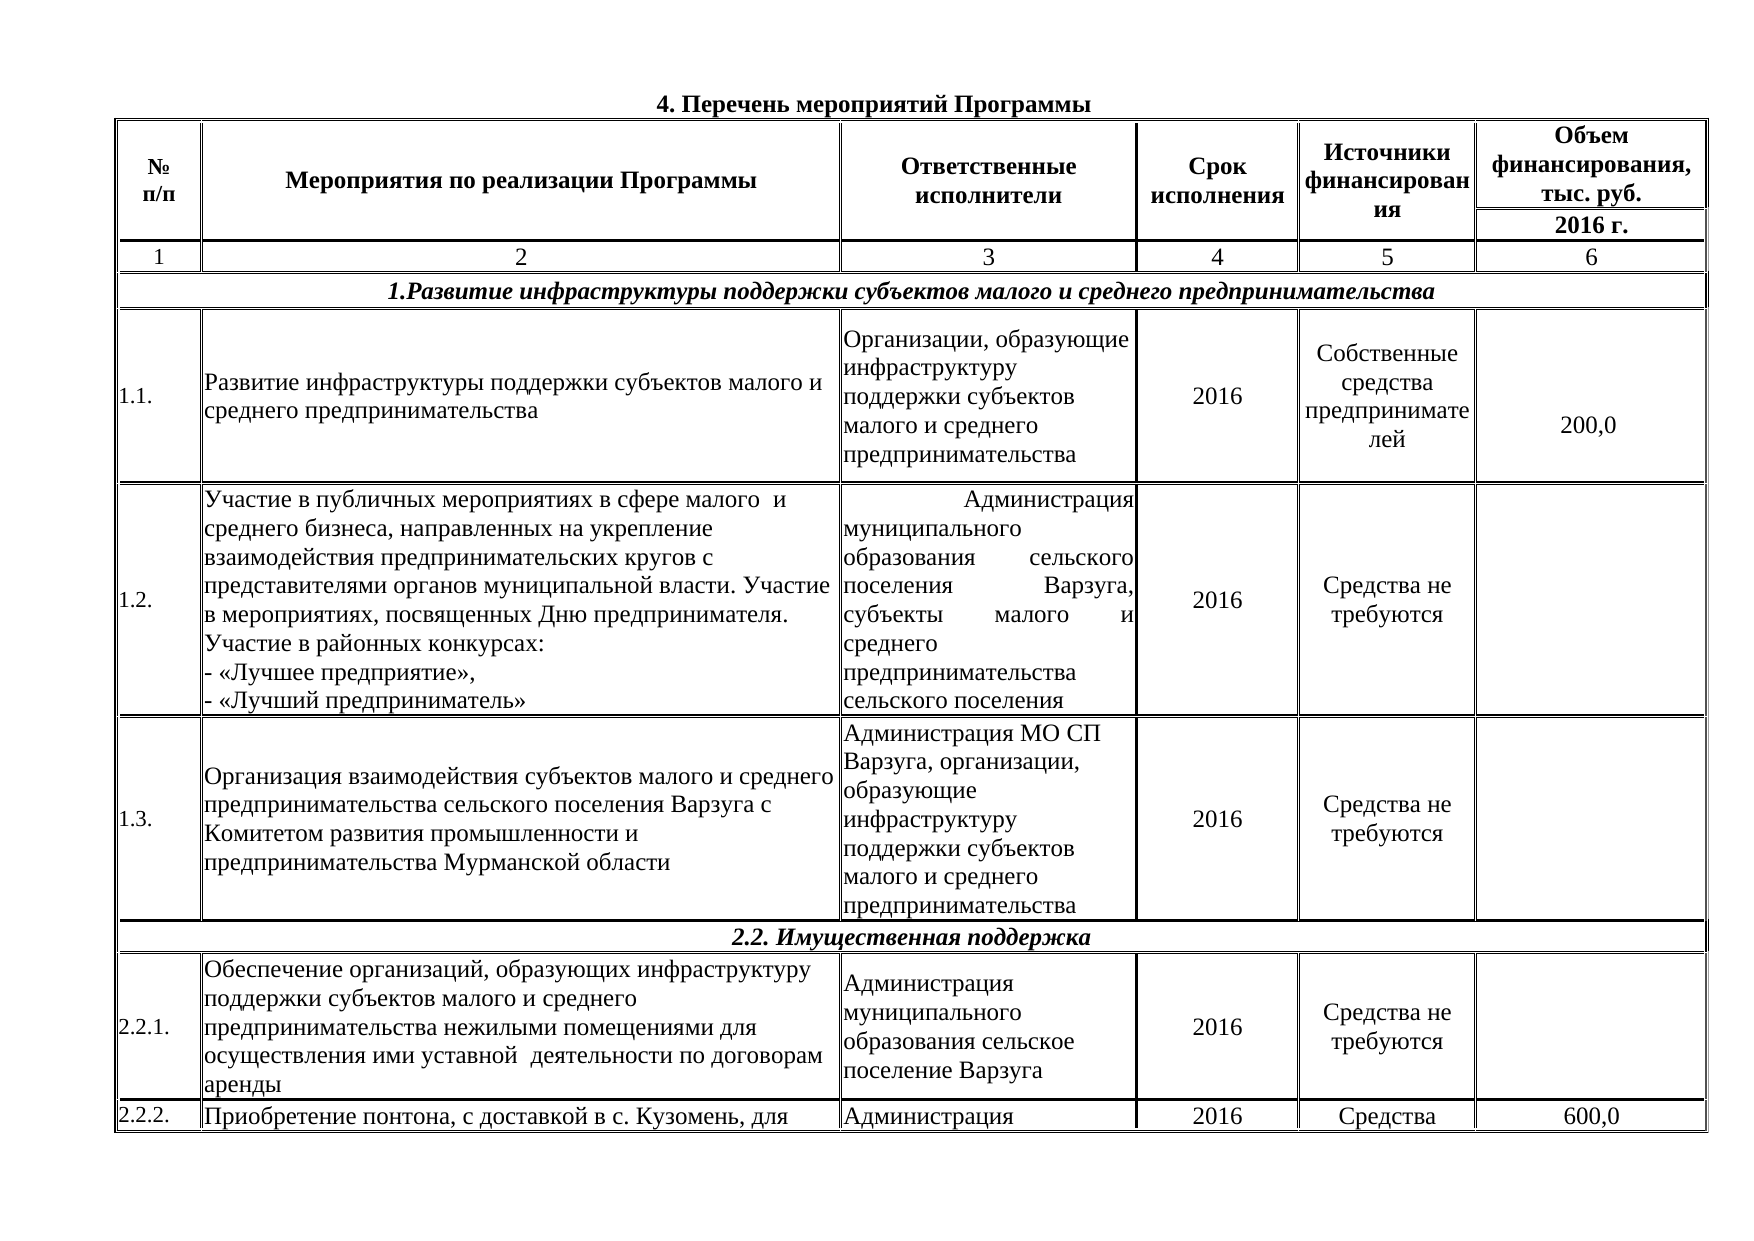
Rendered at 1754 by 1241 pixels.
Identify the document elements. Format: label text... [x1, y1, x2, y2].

table_header Ответственные исполнители [841, 121, 1136, 239]
table_cell Обеспечение организаций, образующих инфраструктуру поддержки субъектов малого и среднего предпринимательства нежилыми помещениями для осуществления ими уставной деятельности по договорам аренды [203, 954, 839, 1098]
table_cell 2016 [1138, 310, 1297, 481]
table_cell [202, 1101, 841, 1130]
table_header № п/п [118, 121, 202, 239]
table_cell Развитие инфраструктуры поддержки субъектов малого и среднего предпринимательства [203, 310, 839, 481]
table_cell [1299, 1101, 1476, 1130]
table_cell 2016 [1138, 954, 1297, 1098]
table_cell Средства не требуются [1300, 485, 1474, 714]
table_cell 2016 [1138, 485, 1297, 714]
table_cell [1476, 951, 1707, 1098]
table_cell 1.Развитие инфраструктуры поддержки субъектов малого и среднего предпринимательства [116, 271, 1707, 307]
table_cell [841, 1101, 1136, 1130]
table_cell 1.3. [118, 714, 200, 919]
table_cell Участие в публичных мероприятиях в сфере малого и среднего бизнеса, направленных на укрепление взаимодействия предпринимательских кругов с представителями органов муниципальной власти. Участие в мероприятиях, посвященных Дню предпринимателя. Участие в районных конкурсах: - «Лучшее предприятие», - «Лучший предприниматель» [203, 485, 839, 714]
table_cell 2.2.1. [116, 951, 202, 1098]
table_cell 1.1. [116, 307, 202, 481]
table_cell 5 [1300, 242, 1474, 271]
table_cell 2.2. Имущественная поддержка [118, 919, 1705, 951]
table_cell 4 [1138, 242, 1297, 271]
table_cell 200,0 [1476, 307, 1707, 481]
table_cell Администрация МО СП Варзуга, организации, образующие инфраструктуру поддержки субъектов малого и среднего предпринимательства [842, 718, 1135, 919]
table_cell 2016 г. [1476, 207, 1707, 239]
table_cell Собственные средства предпринимателей [1300, 310, 1474, 481]
table_cell Администрация муниципального образования сельского поселения Варзуга, субъекты малого и среднего предпринимательства сельского поселения [842, 485, 1135, 714]
table_cell 2016 [1136, 1101, 1298, 1130]
table_cell [1477, 481, 1706, 714]
table_cell 1 [118, 239, 200, 271]
table_header Срок исполнения [1136, 121, 1298, 239]
table_cell Администрация муниципального образования сельское поселение Варзуга [842, 954, 1135, 1098]
table_cell Организация взаимодействия субъектов малого и среднего предпринимательства сельского поселения Варзуга с Комитетом развития промышленности и предпринимательства Мурманской области [203, 718, 839, 919]
table_cell 600,0 [1476, 1098, 1707, 1130]
text 4. Перечень мероприятий Программы [118, 89, 1636, 117]
table_cell Средства не требуются [1300, 954, 1474, 1098]
table_cell 2 [203, 242, 839, 271]
table_cell 3 [842, 242, 1135, 271]
table_header Источники финансирования [1299, 121, 1476, 239]
table_cell 6 [1477, 239, 1705, 271]
table_cell 2016 [1138, 718, 1297, 919]
table_cell 1.2. [118, 481, 200, 714]
table_cell Средства не требуются [1300, 718, 1474, 919]
table_cell [1477, 714, 1706, 919]
table_header Объем финансирования, тыс. руб. [1476, 121, 1705, 207]
table_header Мероприятия по реализации Программы [202, 121, 841, 239]
table_cell 2.2.2. [116, 1098, 202, 1130]
table_cell Организации, образующие инфраструктуру поддержки субъектов малого и среднего предпринимательства [842, 310, 1135, 481]
